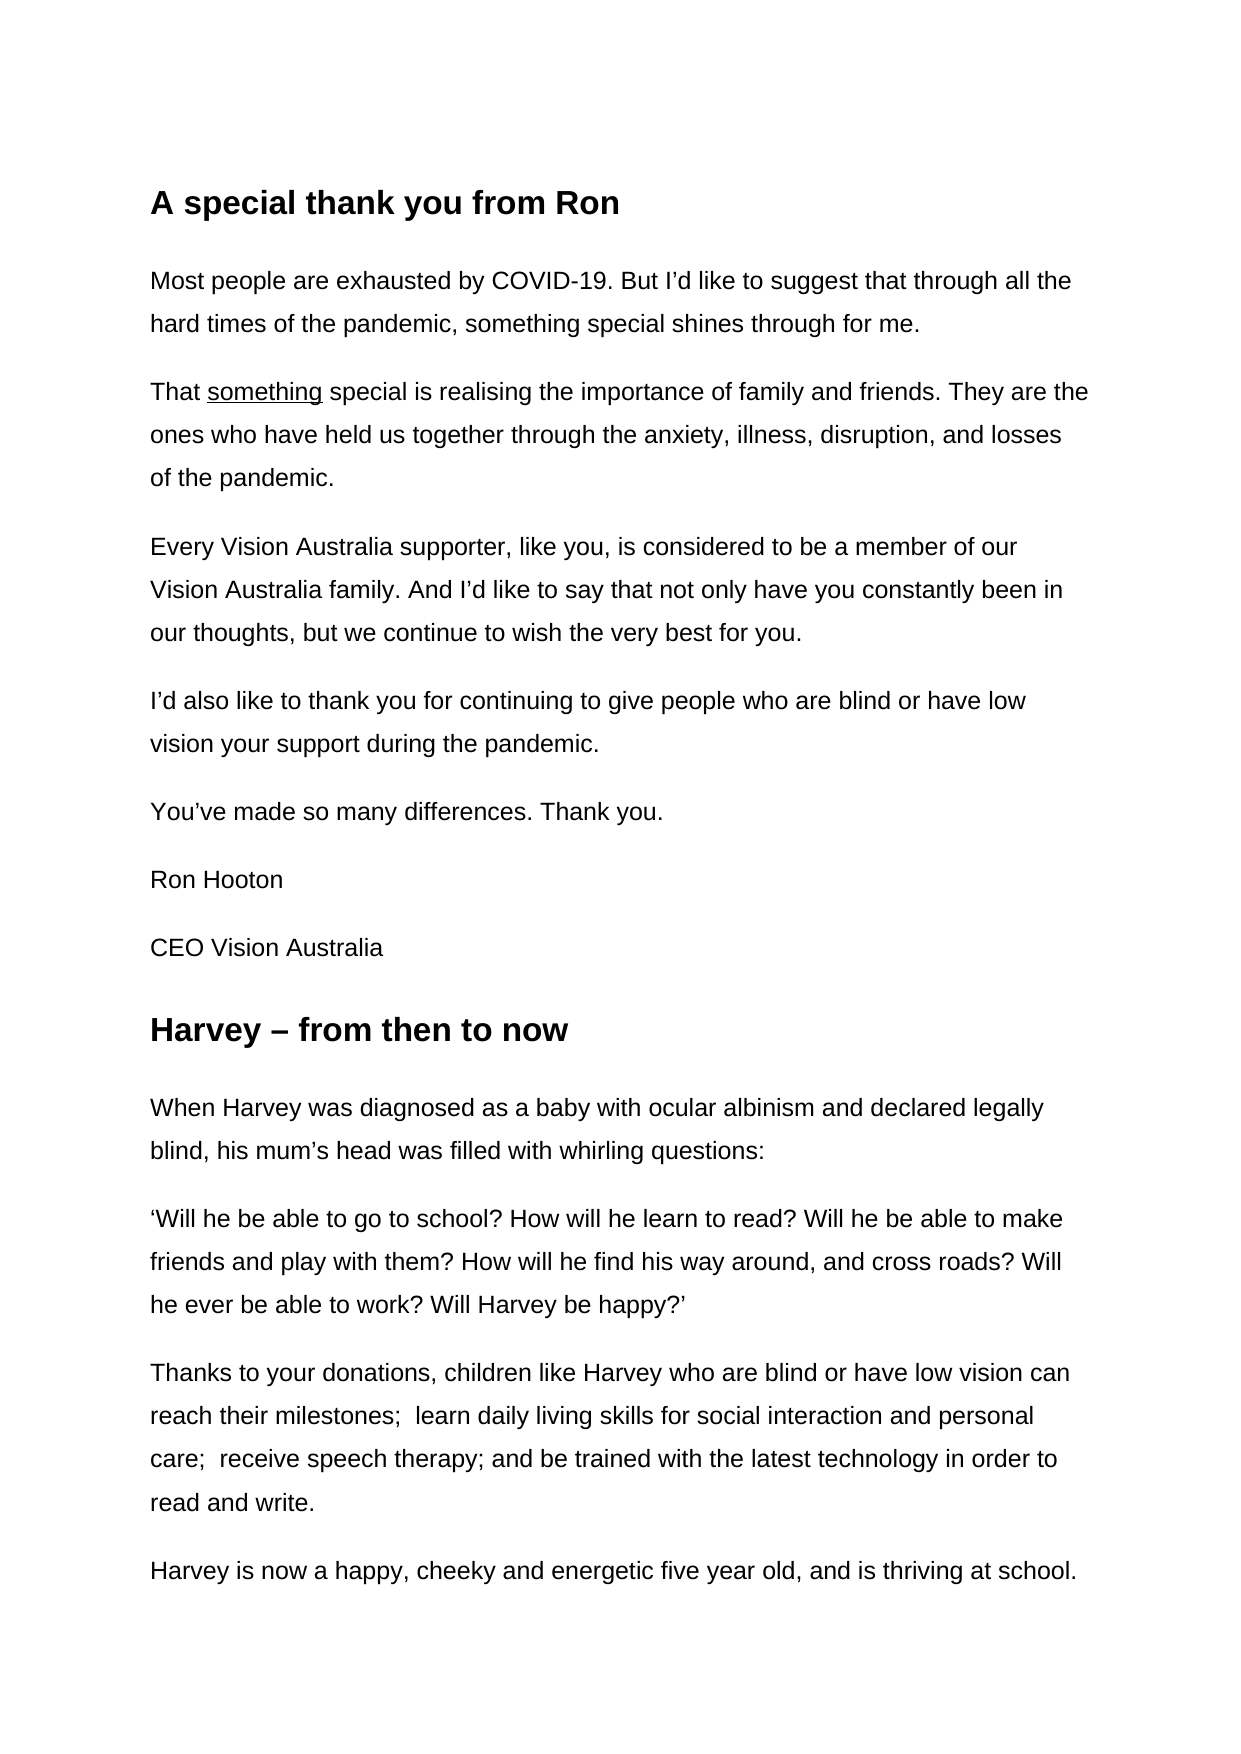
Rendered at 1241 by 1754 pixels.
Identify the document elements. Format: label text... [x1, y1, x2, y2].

text Harvey is now a happy, cheeky and energetic five year old, and is thriving at school. [150, 1556, 1090, 1584]
text ‘Will he be able to go to school? How will he learn to read? Will he be able to make friends and play with them? How will he find his way around, and cross roads? Will he ever be able to work? Will Harvey be happy?’ [150, 1204, 1090, 1319]
subtitle Harvey – from then to now [150, 1010, 1090, 1048]
text Every Vision Australia supporter, like you, is considered to be a member of our Vision Australia family. And I’d like to say that not only have you constantly been in our thoughts, but we continue to wish the very best for you. [150, 532, 1090, 647]
text Ron Hooton [150, 865, 1090, 894]
text I’d also like to thank you for continuing to give people who are blind or have low vision your support during the pandemic. [150, 686, 1090, 758]
text When Harvey was diagnosed as a baby with ocular albinism and declared legally blind, his mum’s head was filled with whirling questions: [150, 1092, 1090, 1164]
text CEO Vision Australia [150, 933, 1090, 962]
subtitle A special thank you from Ron [150, 183, 1090, 222]
text You’ve made so many differences. Thank you. [150, 797, 1090, 826]
text Thanks to your donations, children like Harvey who are blind or have low vision can reach their milestones; learn daily living skills for social interaction and personal care; receive speech therapy; and be trained with the latest technology in order to read and write. [150, 1358, 1090, 1516]
text That something special is realising the importance of family and friends. They are the ones who have held us together through the anxiety, illness, disruption, and losses of the pandemic. [150, 377, 1090, 492]
text Most people are exhausted by COVID-19. But I’d like to suggest that through all the hard times of the pandemic, something special shines through for me. [150, 266, 1090, 338]
